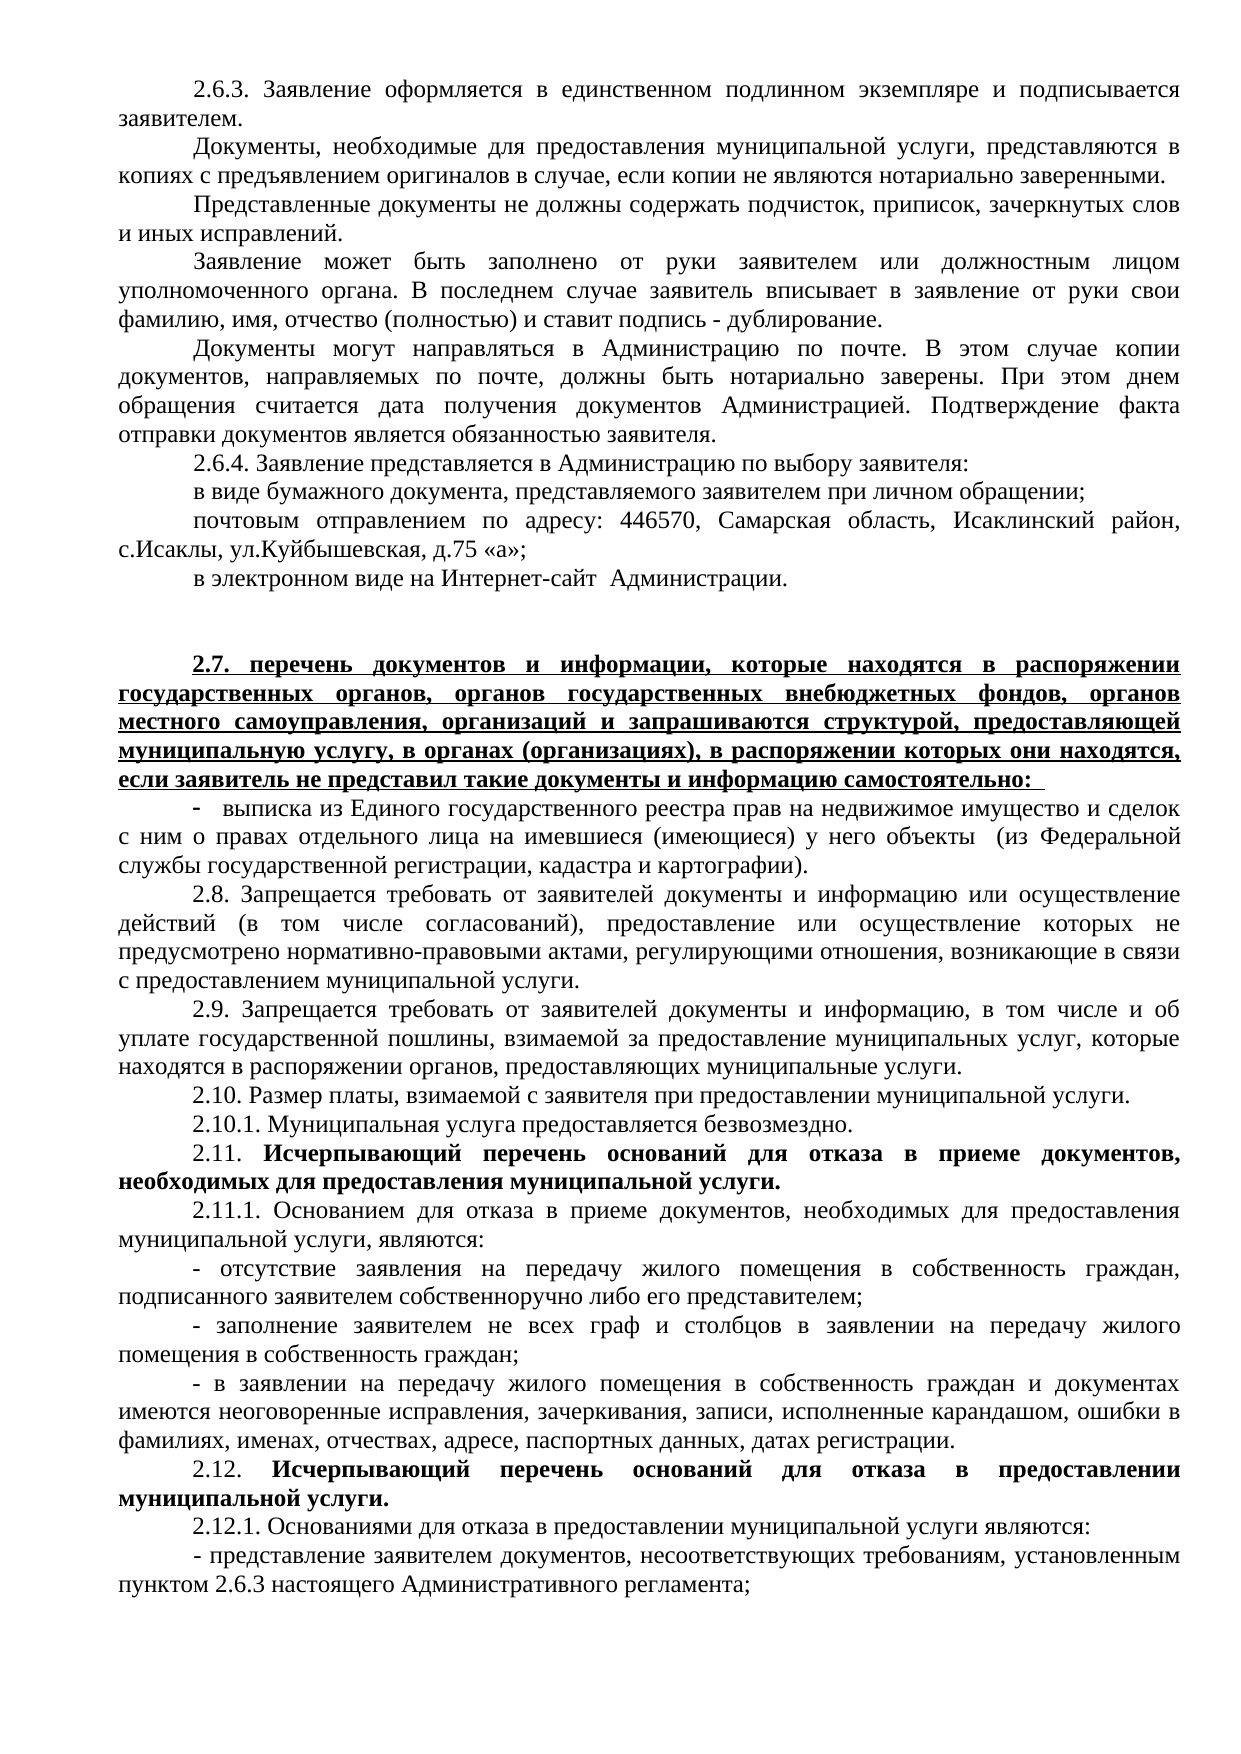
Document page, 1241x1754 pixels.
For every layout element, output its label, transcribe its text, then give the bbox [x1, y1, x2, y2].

text Документы, необходимые для предоставления муниципальной услуги, представляются в копиях с предъявлением оригиналов в случае, если копии не являются нотариально заверенными. [118, 131, 1181, 189]
text в виде бумажного документа, представляемого заявителем при личном обращении; [118, 476, 1181, 505]
text 2.7. перечень документов и информации, которые находятся в распоряжении государственных органов, органов государственных внебюджетных фондов, органов местного самоуправления, организаций и запрашиваются структурой, предоставляющей муниципальную услугу, в органах (организациях), в распоряжении которых они находятся, если заявитель не представил такие документы и информацию самостоятельно: [118, 762, 1181, 793]
text - представление заявителем документов, несоответствующих требованиям, установленным пунктом 2.6.3 настоящего Административного регламента; [118, 1540, 1181, 1598]
text 2.7. перечень документов и информации, которые находятся в распоряжении государственных органов, органов государственных внебюджетных фондов, органов местного самоуправления, организаций и запрашиваются структурой, предоставляющей муниципальную услугу, в органах (организациях), в распоряжении которых они находятся, если заявитель не представил такие документы и информацию самостоятельно: [118, 704, 1181, 731]
text 2.6.4. Заявление представляется в Администрацию по выбору заявителя: [118, 448, 1181, 476]
text - заполнение заявителем не всех граф и столбцов в заявлении на передачу жилого помещения в собственность граждан; [118, 1310, 1181, 1368]
text 2.9. Запрещается требовать от заявителей документы и информацию, в том числе и об уплате государственной пошлины, взимаемой за предоставление муниципальных услуг, которые находятся в распоряжении органов, предоставляющих муниципальные услуги. [118, 994, 1181, 1080]
text 2.7. перечень документов и информации, которые находятся в распоряжении государственных органов, органов государственных внебюджетных фондов, органов местного самоуправления, организаций и запрашиваются структурой, предоставляющей муниципальную услугу, в органах (организациях), в распоряжении которых они находятся, если заявитель не представил такие документы и информацию самостоятельно: [118, 733, 1181, 760]
text Заявление может быть заполнено от руки заявителем или должностным лицом уполномоченного органа. В последнем случае заявитель вписывает в заявление от руки свои фамилию, имя, отчество (полностью) и ставит подпись - дублирование. [118, 246, 1181, 333]
text 2.7. перечень документов и информации, которые находятся в распоряжении государственных органов, органов государственных внебюджетных фондов, органов местного самоуправления, организаций и запрашиваются структурой, предоставляющей муниципальную услугу, в органах (организациях), в распоряжении которых они находятся, если заявитель не представил такие документы и информацию самостоятельно: [118, 649, 1181, 703]
text 2.10. Размер платы, взимаемой с заявителя при предоставлении муниципальной услуги. [118, 1080, 1181, 1109]
text 2.11. Исчерпывающий перечень оснований для отказа в приеме документов, необходимых для предоставления муниципальной услуги. [118, 1138, 1181, 1195]
text 2.11.1. Основанием для отказа в приеме документов, необходимых для предоставления муниципальной услуги, являются: [118, 1195, 1181, 1253]
text почтовым отправлением по адресу: 446570, Самарская область, Исаклинский район, с.Исаклы, ул.Куйбышевская, д.75 «а»; [118, 505, 1181, 563]
text 2.6.3. Заявление оформляется в единственном подлинном экземпляре и подписывается заявителем. [118, 74, 1181, 131]
text - отсутствие заявления на передачу жилого помещения в собственность граждан, подписанного заявителем собственноручно либо его представителем; [118, 1253, 1181, 1310]
text Документы могут направляться в Администрацию по почте. В этом случае копии документов, направляемых по почте, должны быть нотариально заверены. При этом днем обращения считается дата получения документов Администрацией. Подтверждение факта отправки документов является обязанностью заявителя. [118, 333, 1181, 448]
text 2.12.1. Основаниями для отказа в предоставлении муниципальной услуги являются: [118, 1511, 1181, 1540]
text 2.8. Запрещается требовать от заявителей документы и информацию или осуществление действий (в том числе согласований), предоставление или осуществление которых не предусмотрено нормативно-правовыми актами, регулирующими отношения, возникающие в связи с предоставлением муниципальной услуги. [118, 879, 1181, 994]
text в электронном виде на Интернет-сайт Администрации. [118, 563, 1181, 591]
list выписка из Единого государственного реестра прав на недвижимое имущество и сделок с ним о правах отдельного лица на имевшиеся (имеющиеся) у него объекты (из Федеральной службы государственной регистрации, кадастра и картографии). [118, 793, 1181, 879]
text 2.10.1. Муниципальная услуга предоставляется безвозмездно. [118, 1109, 1181, 1138]
text 2.12. Исчерпывающий перечень оснований для отказа в предоставлении муниципальной услуги. [118, 1454, 1181, 1511]
text - в заявлении на передачу жилого помещения в собственность граждан и документах имеются неоговоренные исправления, зачеркивания, записи, исполненные карандашом, ошибки в фамилиях, именах, отчествах, адресе, паспортных данных, датах регистрации. [118, 1368, 1181, 1454]
text Представленные документы не должны содержать подчисток, приписок, зачеркнутых слов и иных исправлений. [118, 189, 1181, 246]
